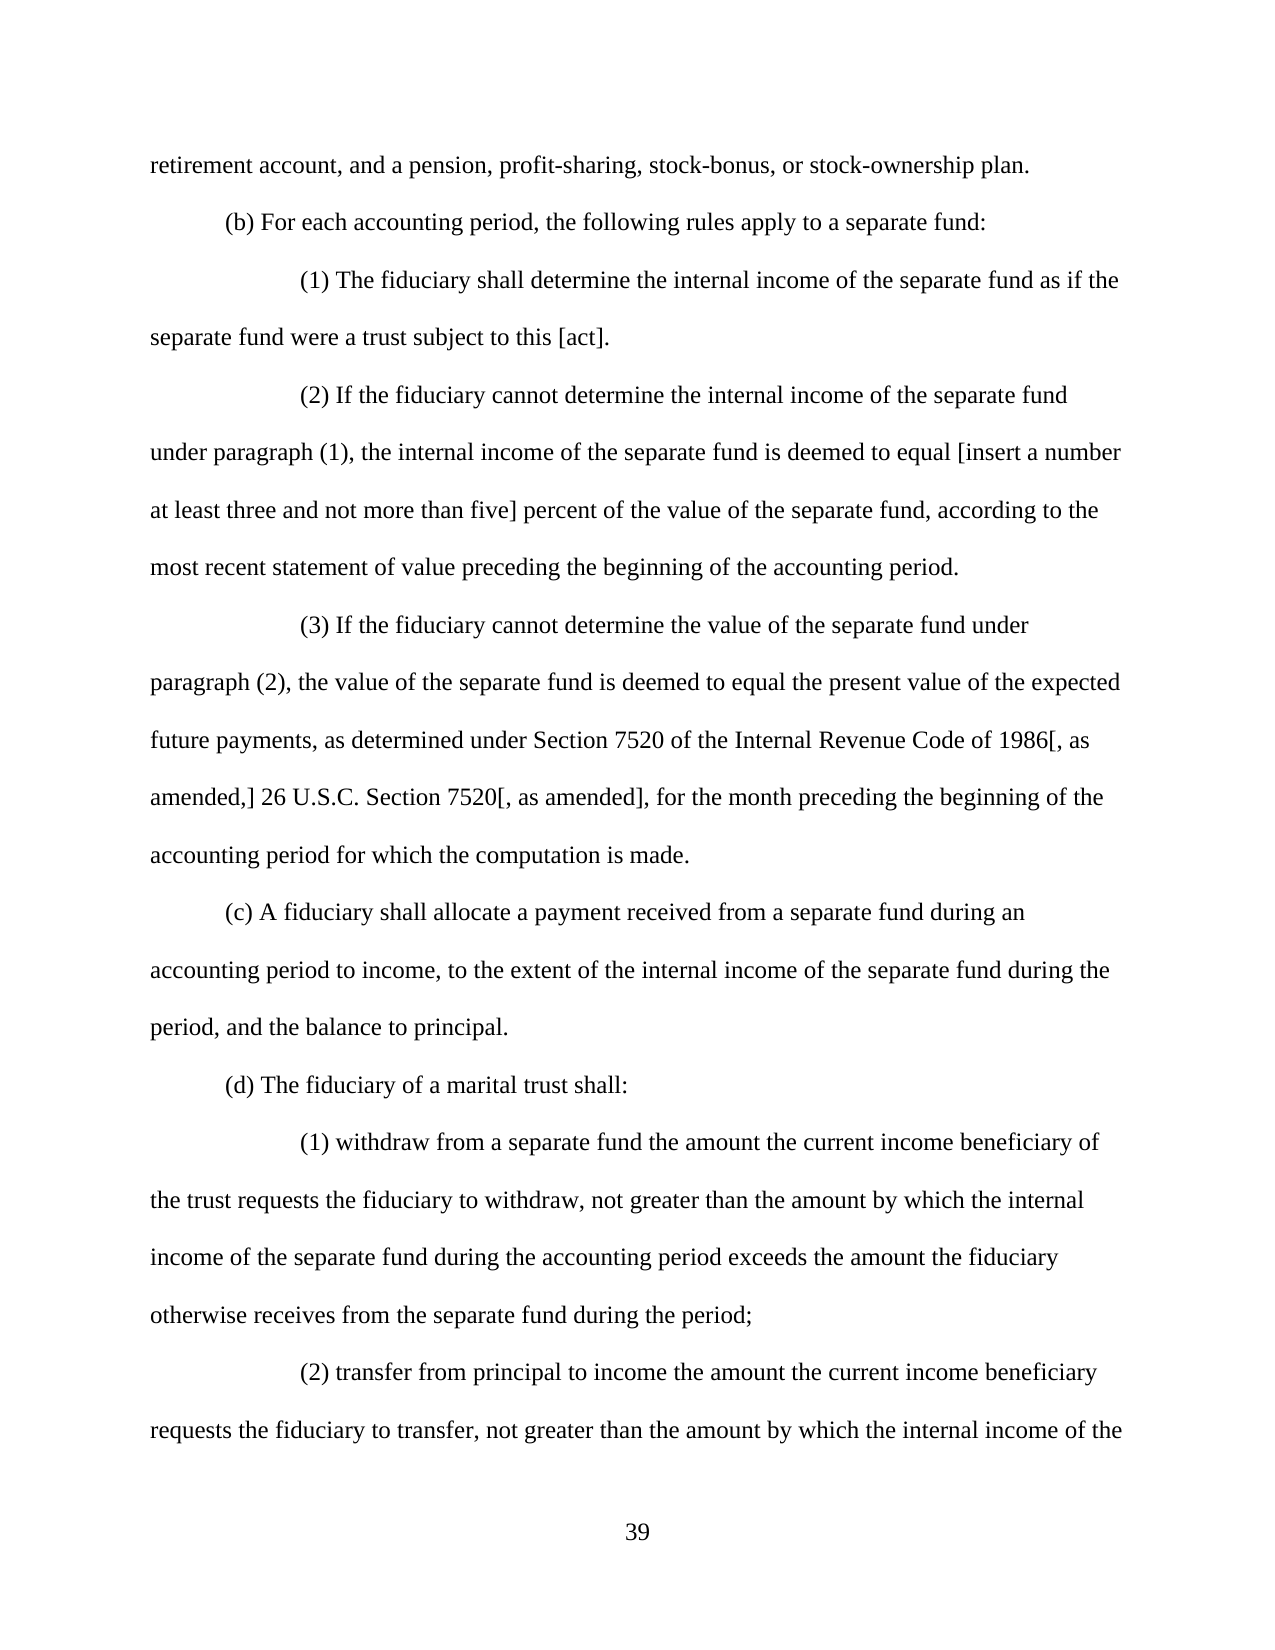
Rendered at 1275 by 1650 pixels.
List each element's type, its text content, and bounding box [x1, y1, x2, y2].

text (3) If the fiduciary cannot determine the value of the separate fund under paragraph (2), the value of the separate fund is deemed to equal the present value of the expected future payments, as determined under Section 7520 of the Internal Revenue Code of 1986[, as amended,] 26 U.S.C. Section 7520[, as amended], for the month preceding the beginning of the accounting period for which the computation is made. [150, 610, 1125, 869]
text (b) For each accounting period, the following rules apply to a separate fund: [150, 207, 1125, 236]
text (c) A fiduciary shall allocate a payment received from a separate fund during an accounting period to income, to the extent of the internal income of the separate fund during the period, and the balance to principal. [150, 897, 1125, 1041]
text (d) The fiduciary of a marital trust shall: [150, 1070, 1125, 1099]
text (2) If the fiduciary cannot determine the internal income of the separate fund under paragraph (1), the internal income of the separate fund is deemed to equal [insert a number at least three and not more than five] percent of the value of the separate fund, according to the most recent statement of value preceding the beginning of the accounting period. [150, 380, 1125, 581]
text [150, 1357, 1125, 1444]
text (1) withdraw from a separate fund the amount the current income beneficiary of the trust requests the fiduciary to withdraw, not greater than the amount by which the internal income of the separate fund during the accounting period exceeds the amount the fiduciary otherwise receives from the separate fund during the period; [150, 1127, 1125, 1329]
text (1) The fiduciary shall determine the internal income of the separate fund as if the separate fund were a trust subject to this [act]. [150, 265, 1125, 351]
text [150, 150, 1125, 179]
